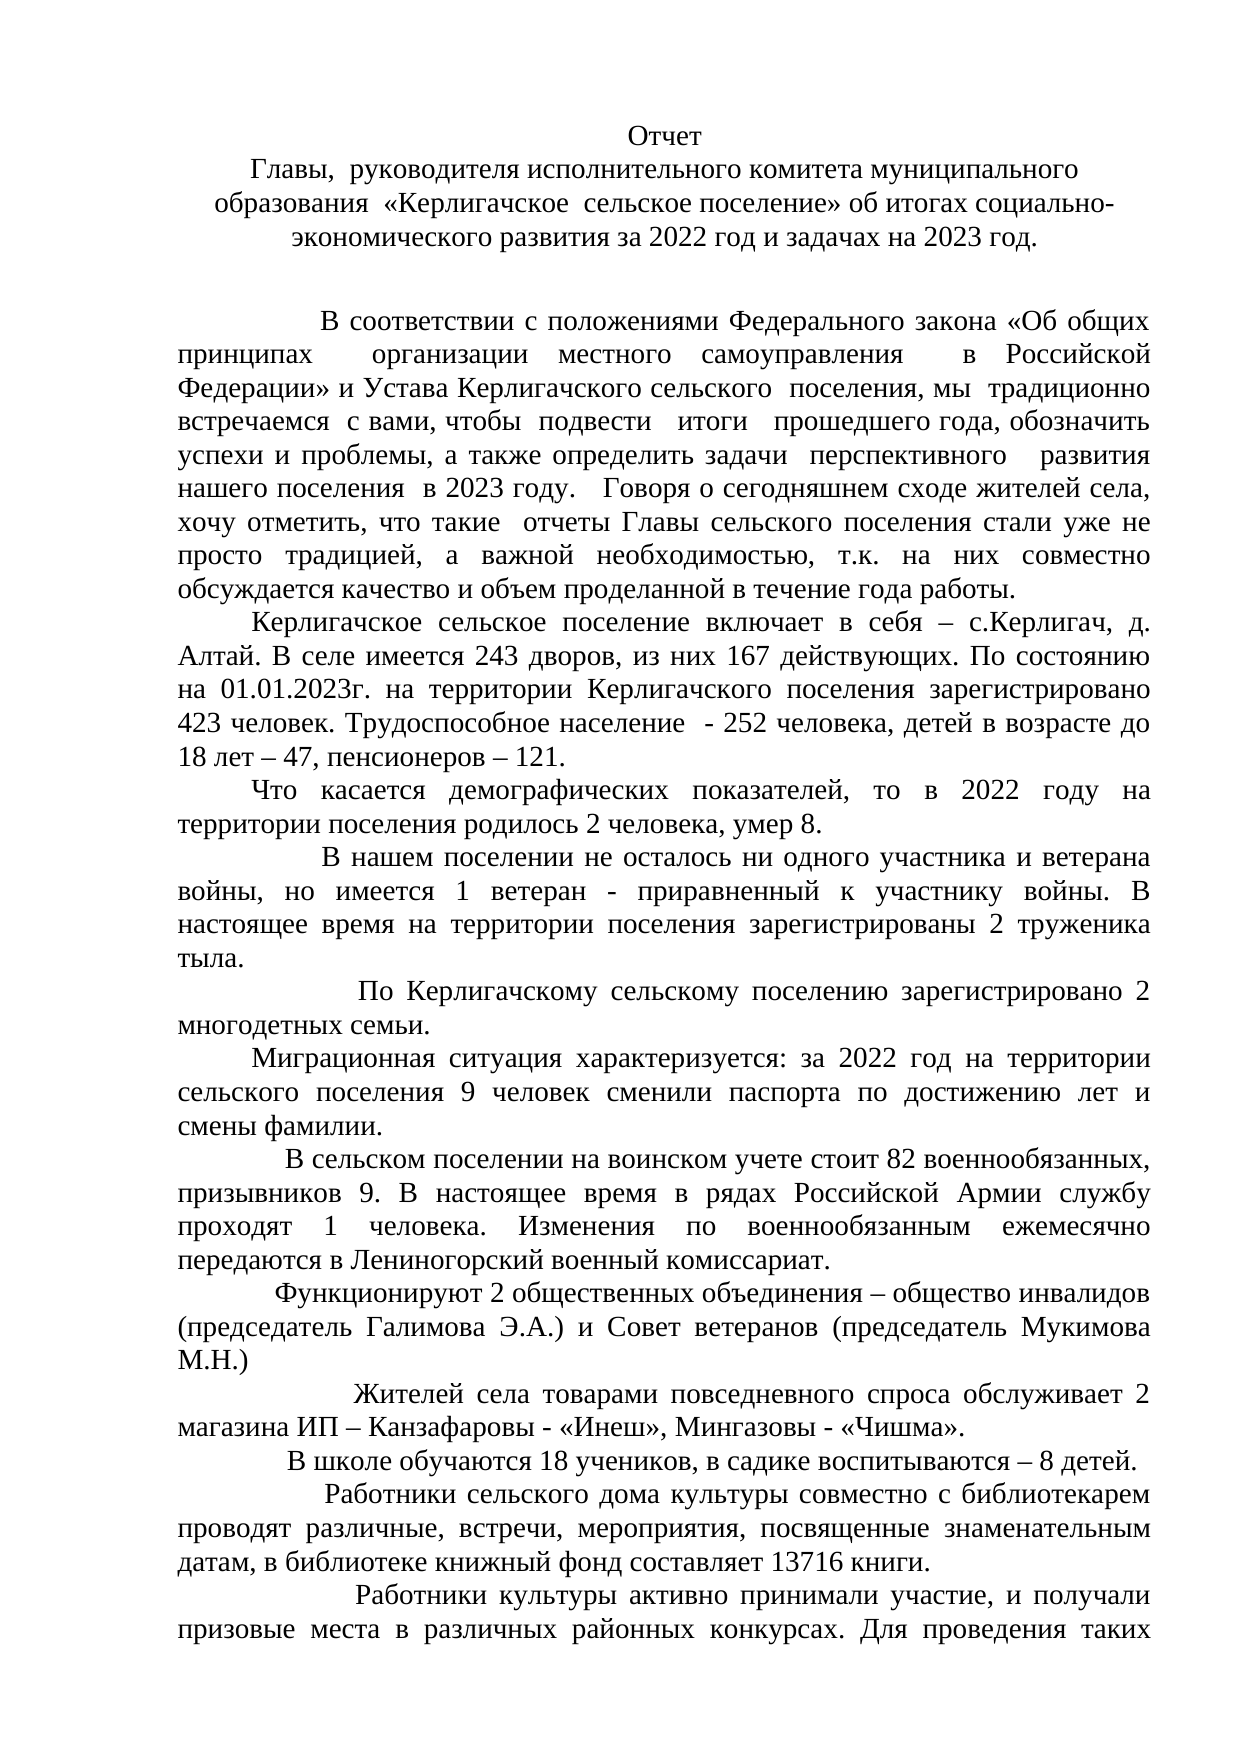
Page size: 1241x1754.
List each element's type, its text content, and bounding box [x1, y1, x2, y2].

text Что касается демографических показателей, то в 2022 году на территории поселения родилось 2 человека, умер 8. [177, 772, 1152, 839]
text В сельском поселении на воинском учете стоит 82 военнообязанных, призывников 9. В настоящее время в рядах Российской Армии службу проходят 1 человека. Изменения по военнообязанным ежемесячно передаются в Лениногорский военный комиссариат. [177, 1141, 1152, 1275]
text В нашем поселении не осталось ни одного участника и ветерана войны, но имеется 1 ветеран - приравненный к участнику войны. В настоящее время на территории поселения зарегистрированы 2 труженика тыла. [177, 839, 1152, 973]
text По Керлигачскому сельскому поселению зарегистрировано 2 многодетных семьи. [177, 973, 1152, 1041]
text Миграционная ситуация характеризуется: за 2022 год на территории сельского поселения 9 человек сменили паспорта по достижению лет и смены фамилии. [177, 1041, 1152, 1141]
text В соответствии с положениями Федерального закона «Об общих принципах организации местного самоуправления в Российской Федерации» и Устава Керлигачского сельского поселения, мы традиционно встречаемся с вами, чтобы подвести итоги прошедшего года, обозначить успехи и проблемы, а также определить задачи перспективного развития нашего поселения в 2023 году. Говоря о сегодняшнем сходе жителей села, хочу отметить, что такие отчеты Главы сельского поселения стали уже не просто традицией, а важной необходимостью, т.к. на них совместно обсуждается качество и объем проделанной в течение года работы. [177, 303, 1152, 604]
text Работники сельского дома культуры совместно с библиотекарем проводят различные, встречи, мероприятия, посвященные знаменательным датам, в библиотеке книжный фонд составляет 13716 книги. [177, 1477, 1152, 1577]
text Керлигачское сельское поселение включает в себя – с.Керлигач, д. Алтай. В селе имеется 243 дворов, из них 167 действующих. По состоянию на 01.01.2023г. на территории Керлигачского поселения зарегистрировано 423 человек. Трудоспособное население - 252 человека, детей в возрасте до 18 лет – 47, пенсионеров – 121. [177, 604, 1152, 772]
text Главы, руководителя исполнительного комитета муниципального образования «Керлигачское сельское поселение» об итогах социально-экономического развития за 2022 год и задачах на 2023 год. [177, 152, 1152, 252]
text В школе обучаются 18 учеников, в садике воспитываются – 8 детей. [177, 1443, 1152, 1477]
text Отчет [177, 118, 1152, 152]
text Функционируют 2 общественных объединения – общество инвалидов (председатель Галимова Э.А.) и Совет ветеранов (председатель Мукимова М.Н.) [177, 1275, 1152, 1376]
text Жителей села товарами повседневного спроса обслуживает 2 магазина ИП – Канзафаровы - «Инеш», Мингазовы - «Чишма». [177, 1376, 1152, 1443]
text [177, 1577, 1152, 1644]
